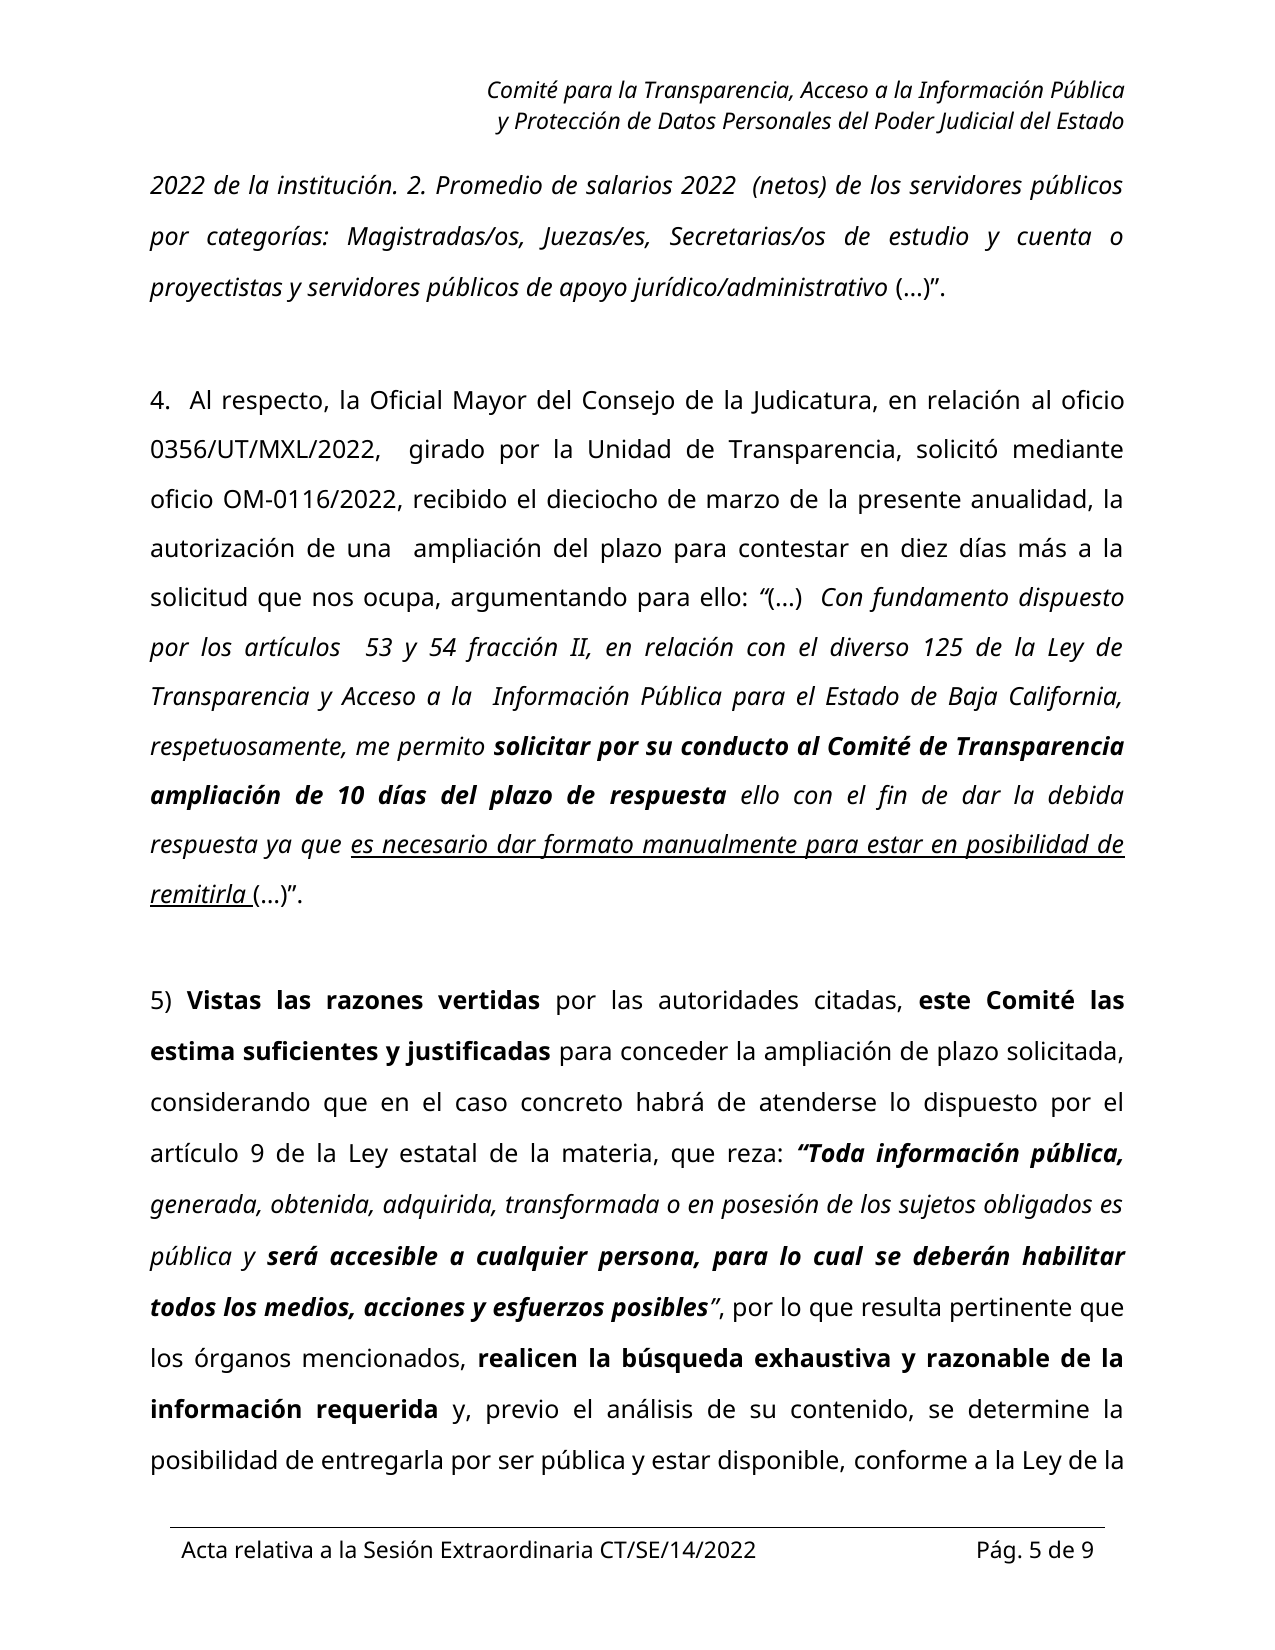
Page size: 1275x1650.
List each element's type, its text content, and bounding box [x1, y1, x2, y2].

text 4. Al respecto, la Oficial Mayor del Consejo de la Judicatura, en relación al oficio 0356/UT/MXL/2022, girado por la Unidad de Transparencia, solicitó mediante oficio OM-0116/2022, recibido el dieciocho de marzo de la presente anualidad, la autorización de una ampliación del plazo para contestar en diez días más a la solicitud que nos ocupa, argumentando para ello: “(…) Con fundamento dispuesto por los artículos 53 y 54 fracción II, en relación con el diverso 125 de la Ley de Transparencia y Acceso a la Información Pública para el Estado de Baja California, respetuosamente, me permito solicitar por su conducto al Comité de Transparencia ampliación de 10 días del plazo de respuesta ello con el fin de dar la debida respuesta ya que es necesario dar formato manualmente para estar en posibilidad de remitirla (…)”. [150, 382, 1125, 910]
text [150, 983, 1125, 1476]
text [150, 167, 1125, 304]
